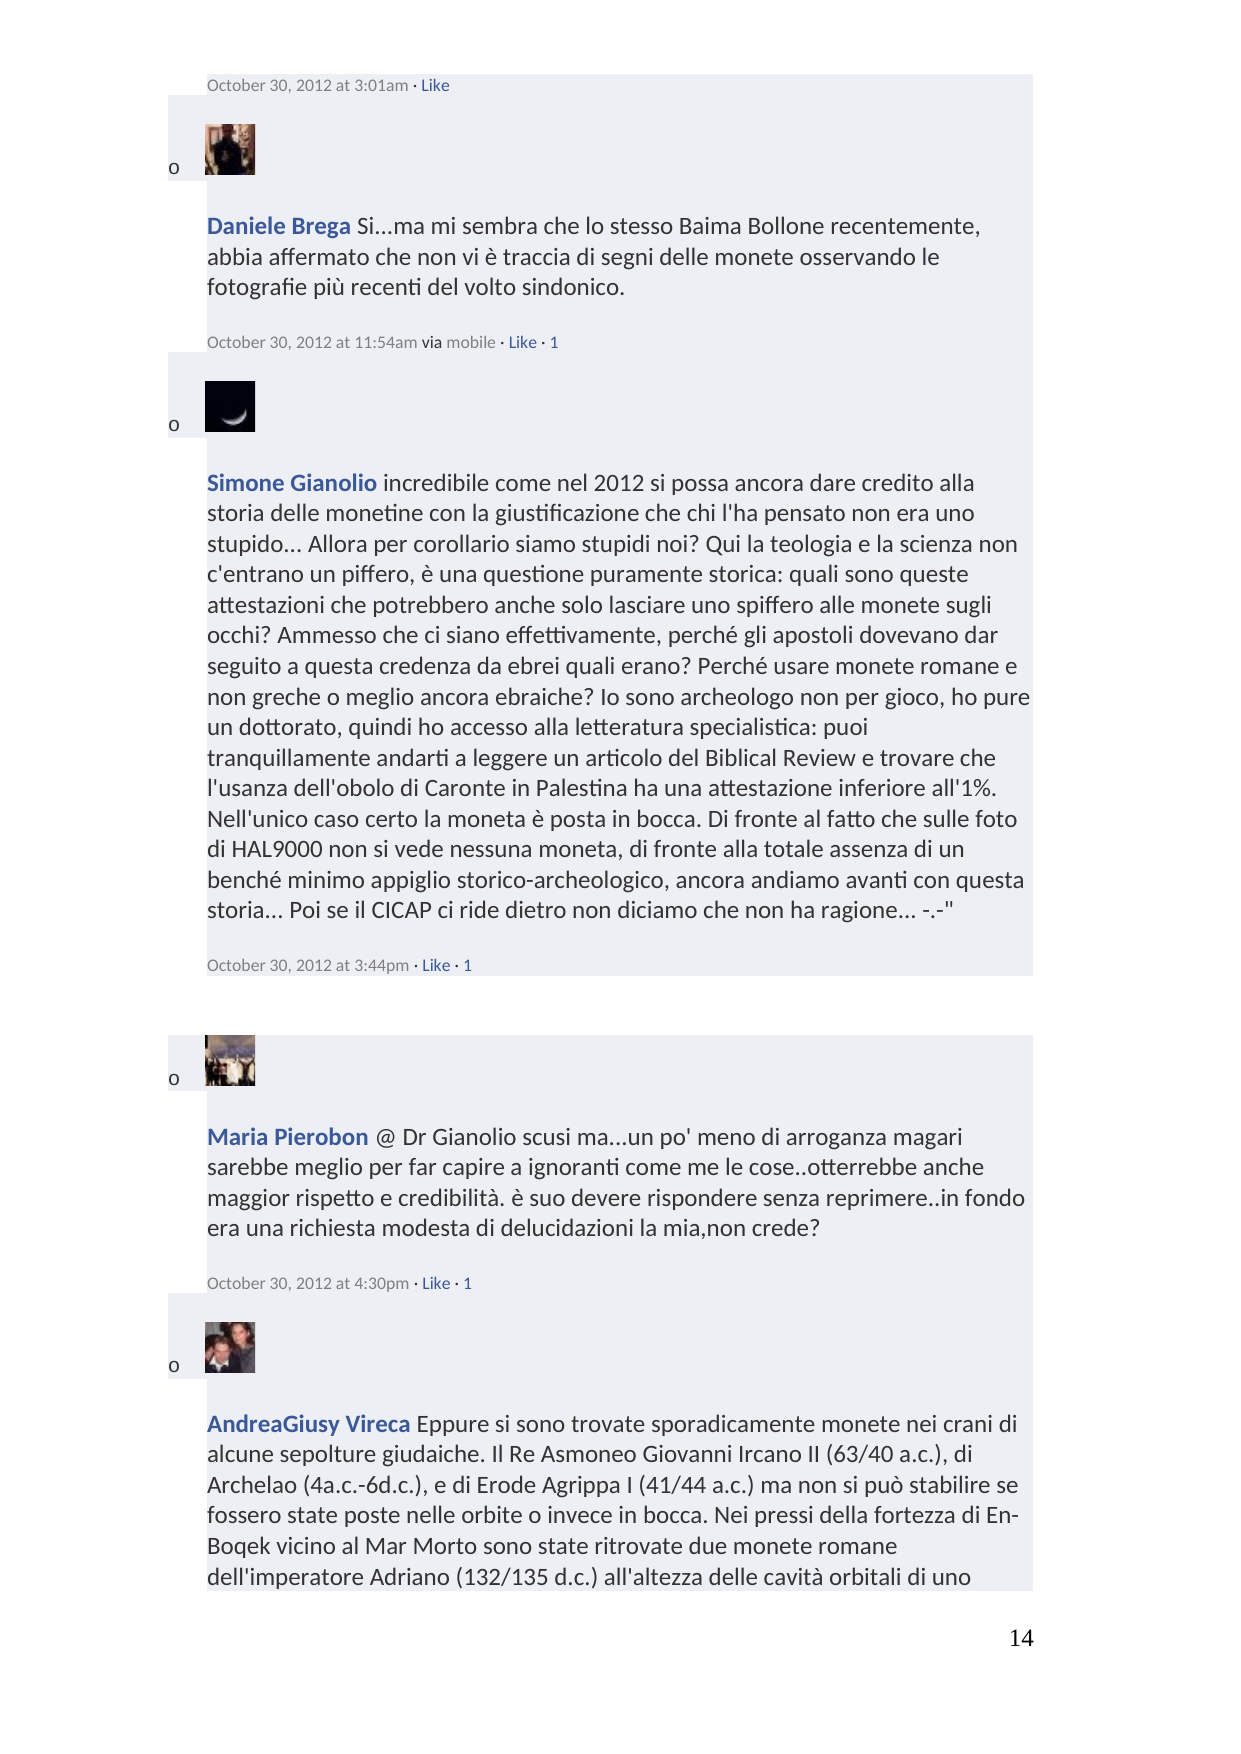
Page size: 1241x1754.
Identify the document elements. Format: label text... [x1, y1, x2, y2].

text October 30, 2012 at 3:44pm · Like · 1 [207, 954, 1033, 976]
text October 30, 2012 at 11:54am via mobile · Like · 1 [207, 331, 1033, 352]
picture [205, 381, 256, 432]
text Maria Pierobon @ Dr Gianolio scusi ma...un po' meno di arroganza magari sarebbe meglio per far capire a ignoranti come me le cose..otterrebbe anche maggior rispetto e credibilità. è suo devere rispondere senza reprimere..in fondo era una richiesta modesta di delucidazioni la mia,non crede? [207, 1121, 1033, 1243]
text Simone Gianolio incredibile come nel 2012 si possa ancora dare credito alla storia delle monetine con la giustificazione che chi l'ha pensato non era uno stupido... Allora per corollario siamo stupidi noi? Qui la teologia e la scienza non c'entrano un piffero, è una questione puramente storica: quali sono queste attestazioni che potrebbero anche solo lasciare uno spiffero alle monete sugli occhi? Ammesso che ci siano effettivamente, perché gli apostoli dovevano dar seguito a questa credenza da ebrei quali erano? Perché usare monete romane e non greche o meglio ancora ebraiche? Io sono archeologo non per gioco, ho pure un dottorato, quindi ho accesso alla letteratura specialistica: puoi tranquillamente andarti a leggere un articolo del Biblical Review e trovare che l'usanza dell'obolo di Caronte in Palestina ha una attestazione inferiore all'1%. Nell'unico caso certo la moneta è posta in bocca. Di fronte al fatto che sulle foto di HAL9000 non si vede nessuna moneta, di fronte alla totale assenza di un benché minimo appiglio storico-archeologico, ancora andiamo avanti con questa storia... Poi se il CICAP ci ride dietro non diciamo che non ha ragione... -.-" [207, 467, 1033, 925]
picture [205, 1322, 256, 1373]
picture [205, 124, 256, 175]
text Daniele Brega Si...ma mi sembra che lo stesso Baima Bollone recentemente, abbia affermato che non vi è traccia di segni delle monete osservando le fotografie più recenti del volto sindonico. [207, 210, 1033, 302]
picture [205, 1035, 256, 1086]
text October 30, 2012 at 4:30pm · Like · 1 [207, 1272, 1033, 1293]
text October 30, 2012 at 3:01am · Like [207, 74, 1033, 96]
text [207, 1408, 1033, 1591]
